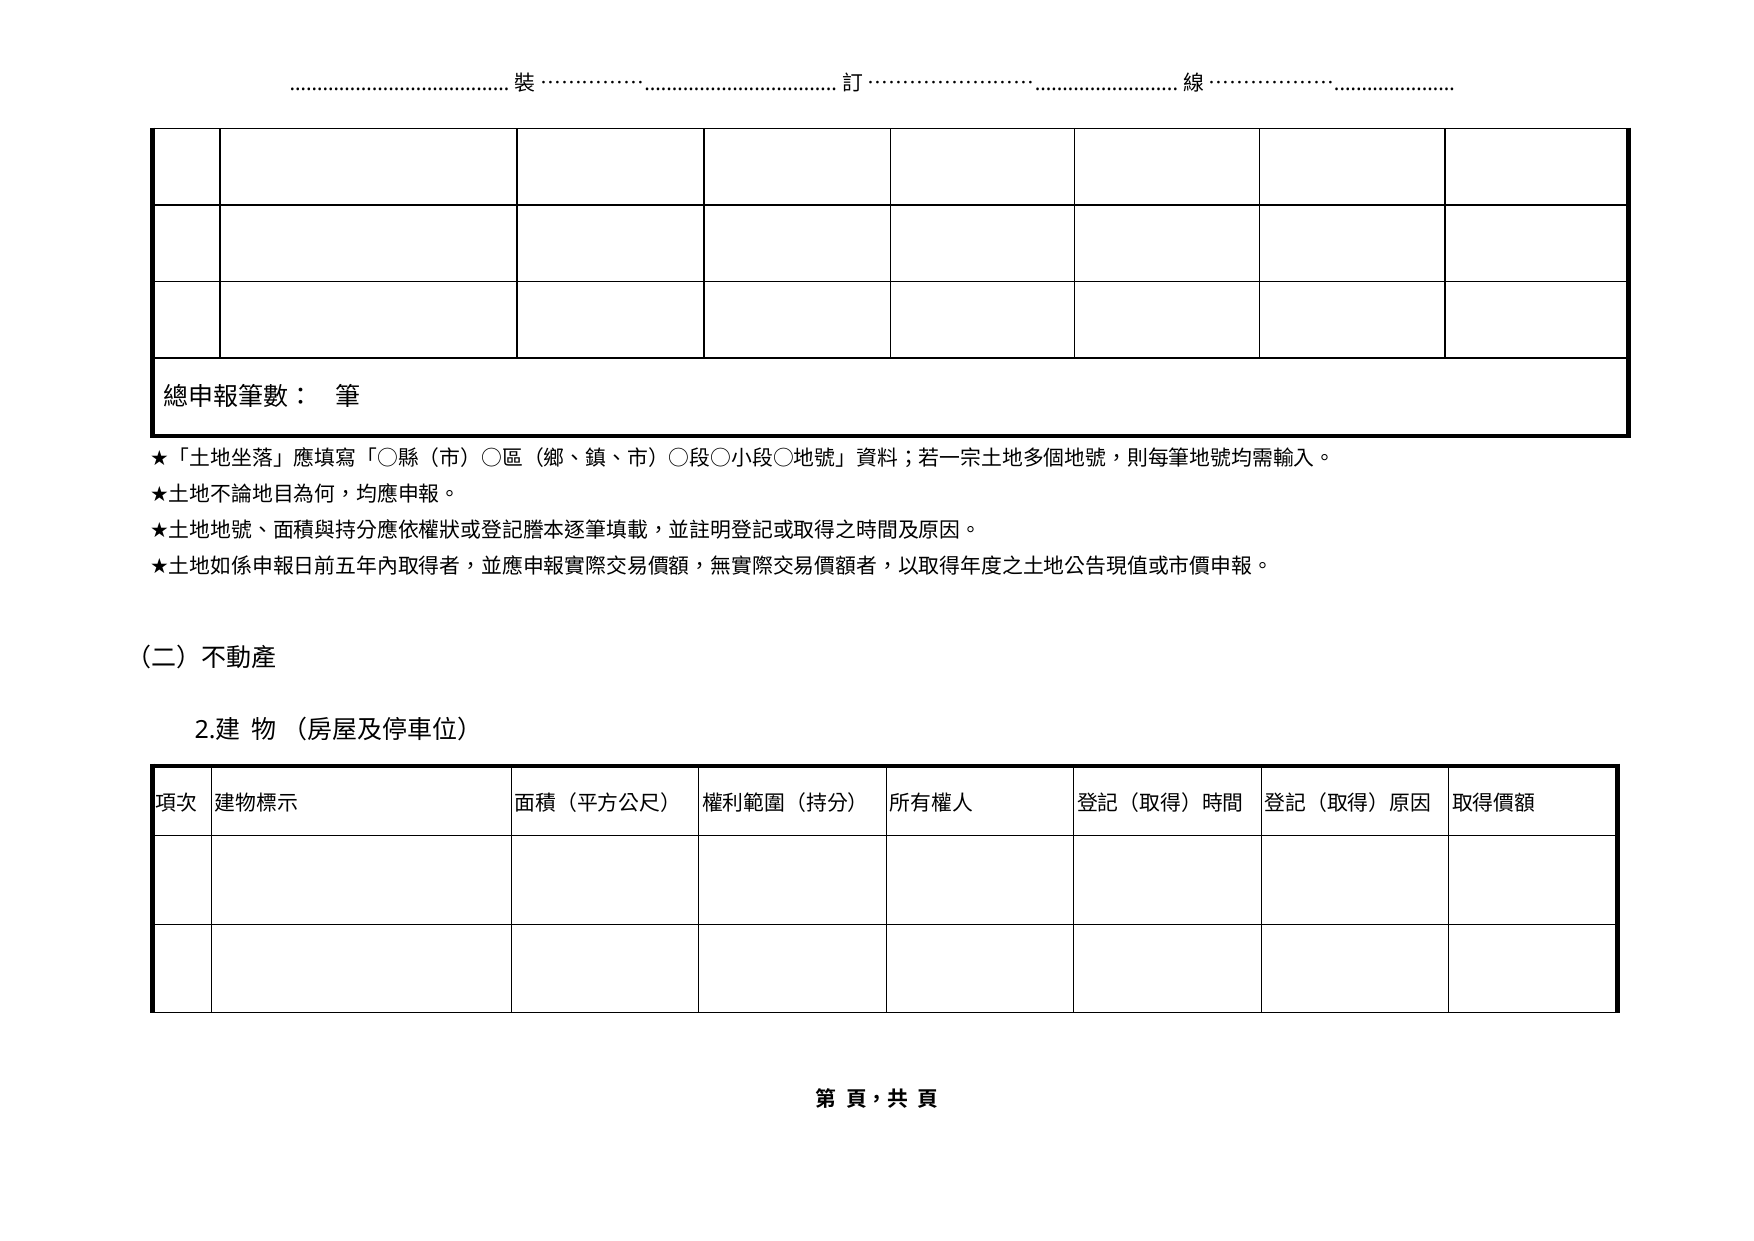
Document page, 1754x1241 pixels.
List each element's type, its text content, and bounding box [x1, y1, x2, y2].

table_header 取得價額 [1449, 768, 1615, 835]
table_header 登記（取得）原因 [1262, 768, 1448, 835]
table_cell [1074, 836, 1261, 924]
table_header 登記（取得）時間 [1074, 768, 1261, 835]
table_cell [1262, 836, 1448, 924]
table_cell [155, 836, 211, 924]
table_header 權利範圍（持分） [699, 768, 886, 835]
table_cell [155, 129, 219, 204]
table_cell [705, 282, 890, 357]
table_cell [1075, 282, 1259, 357]
table_cell [699, 836, 886, 924]
text （二）不動產 [126, 619, 1604, 691]
table_cell [1075, 129, 1259, 204]
table_cell [1446, 129, 1626, 204]
table_cell [891, 129, 1074, 204]
table_cell [1260, 129, 1444, 204]
table_cell [1260, 282, 1444, 357]
table_cell [1449, 925, 1615, 1012]
text ★土地不論地目為何，均應申報。 [150, 474, 1604, 511]
table_cell 總申報筆數： 筆 [155, 359, 1626, 433]
table_cell [1262, 925, 1448, 1012]
text ★「土地坐落」應填寫「○縣（市）○區（鄉、鎮、市）○段○小段○地號」資料；若一宗土地多個地號，則每筆地號均需輸入。 [150, 438, 1604, 474]
text ★土地地號、面積與持分應依權狀或登記謄本逐筆填載，並註明登記或取得之時間及原因。 [150, 511, 1604, 547]
table_cell [155, 282, 219, 357]
table_cell [221, 206, 516, 281]
table_cell [512, 925, 698, 1012]
table_cell [887, 836, 1073, 924]
table_cell [221, 129, 516, 204]
table_cell [518, 282, 703, 357]
table_cell [155, 925, 211, 1012]
table_cell [887, 925, 1073, 1012]
table_cell [1260, 206, 1444, 281]
text 2.建 物 （房屋及停車位） [150, 691, 1604, 763]
table_cell [518, 206, 703, 281]
table_cell [155, 206, 219, 281]
table_cell [1075, 206, 1259, 281]
table_cell [212, 836, 511, 924]
table_header 面積（平方公尺） [512, 768, 698, 835]
table_cell [705, 206, 890, 281]
table_cell [221, 282, 516, 357]
table_cell [891, 206, 1074, 281]
table_cell [518, 129, 703, 204]
table_cell [1074, 925, 1261, 1012]
table_header 項次 [155, 768, 211, 835]
table_cell [1446, 282, 1626, 357]
table_cell [212, 925, 511, 1012]
table_cell [891, 282, 1074, 357]
table_cell [512, 836, 698, 924]
table_cell [1446, 206, 1626, 281]
table_header 所有權人 [887, 768, 1073, 835]
text ★土地如係申報日前五年內取得者，並應申報實際交易價額，無實際交易價額者，以取得年度之土地公告現值或市價申報。 [150, 547, 1604, 583]
table_cell [699, 925, 886, 1012]
table_cell [705, 129, 890, 204]
table_header 建物標示 [212, 768, 511, 835]
table_cell [1449, 836, 1615, 924]
